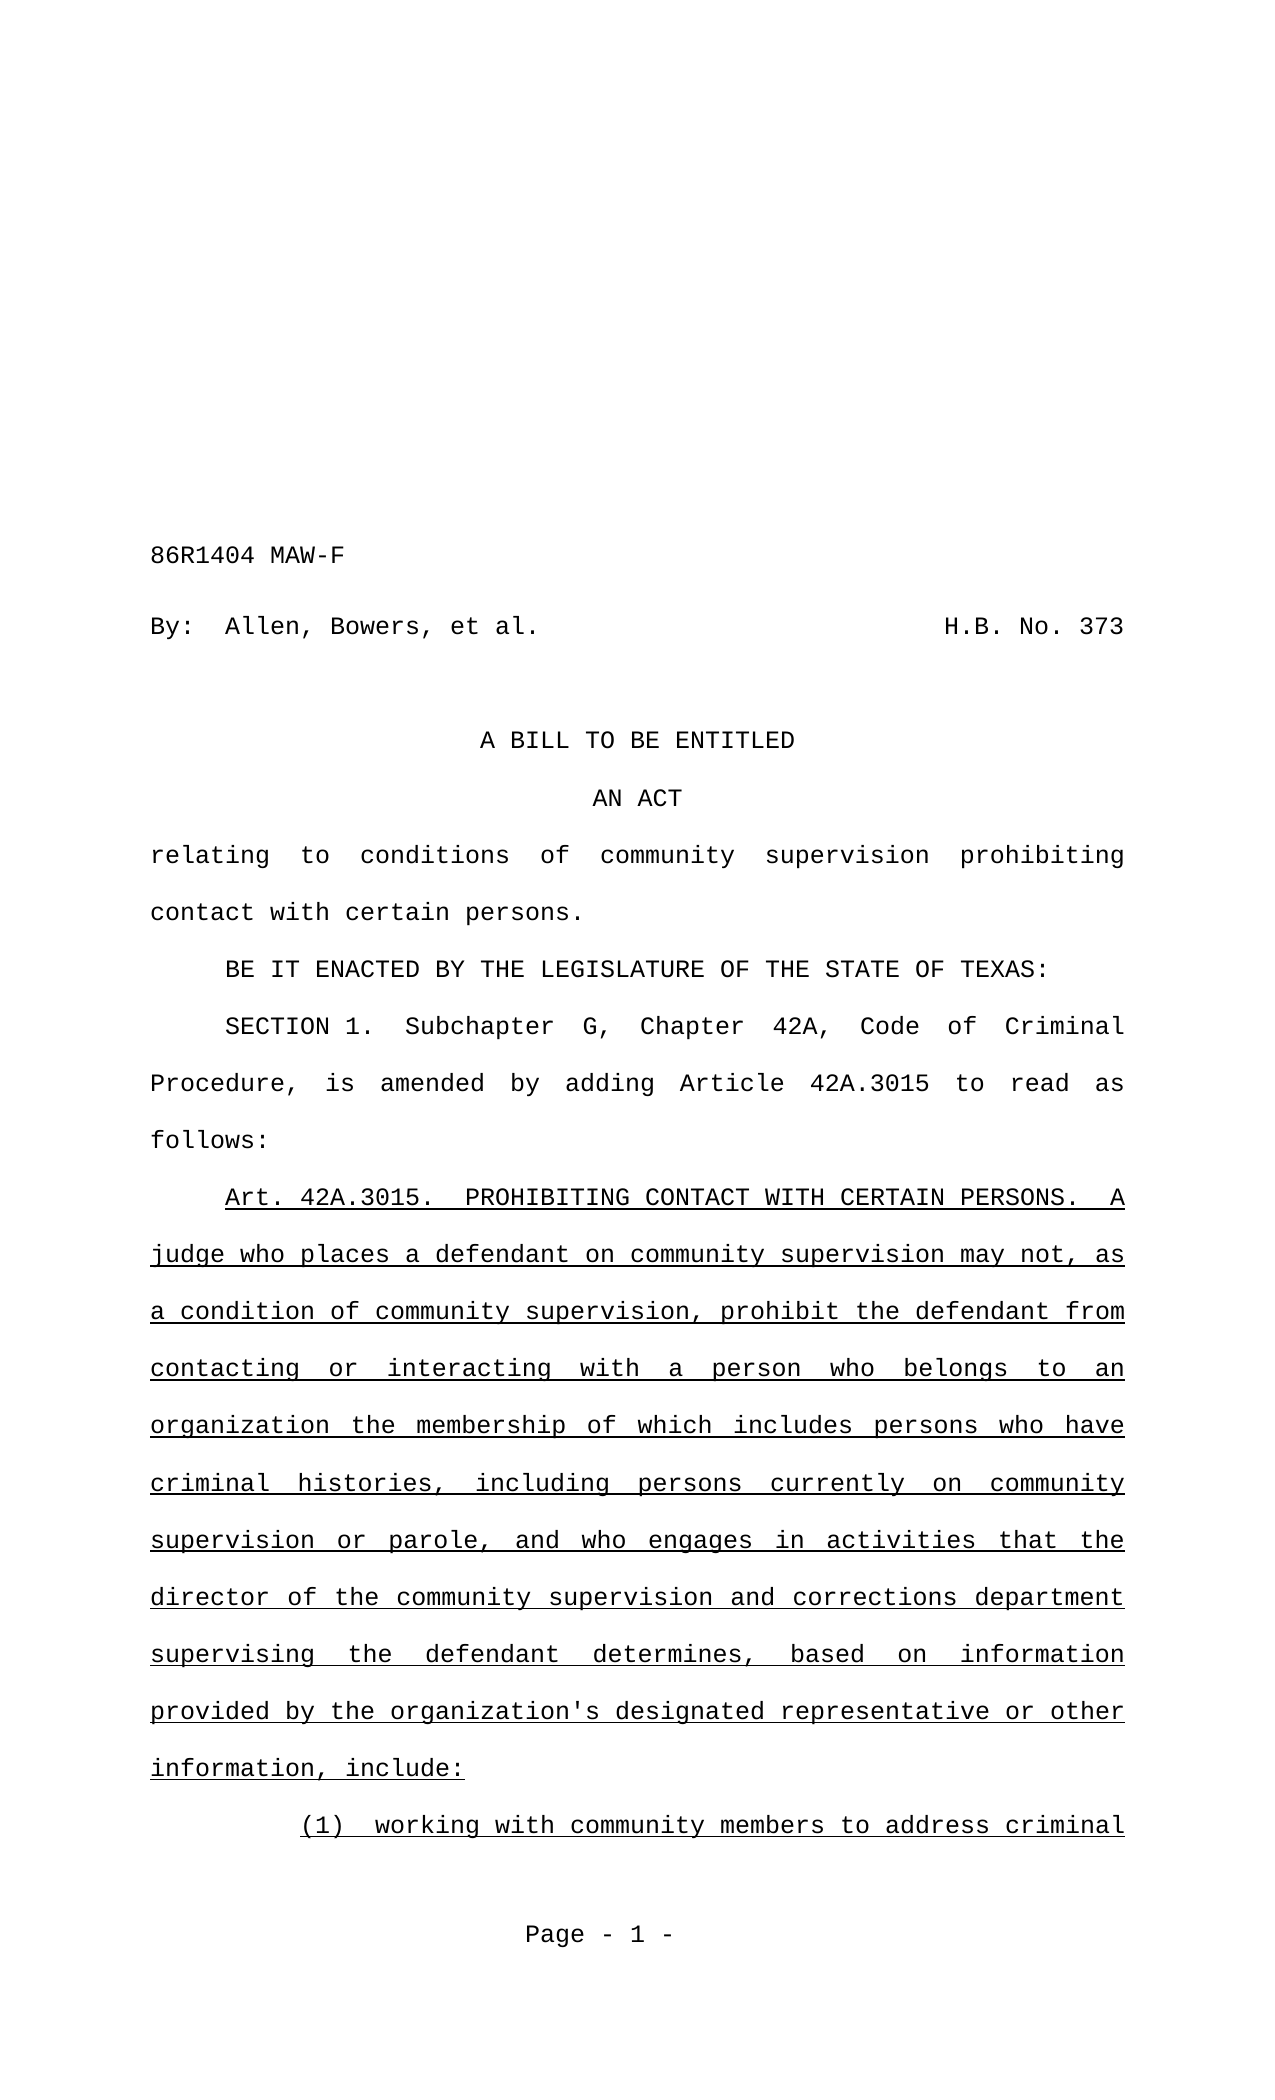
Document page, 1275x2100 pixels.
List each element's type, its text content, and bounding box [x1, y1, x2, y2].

text Art. 42A.3015. PROHIBITING CONTACT WITH CERTAIN PERSONS. A judge who places a defendant on community supervision may not, as a condition of community supervision, prohibit the defendant from contacting or interacting with a person who belongs to an organization the membership of which includes persons who have criminal histories, including persons currently on community supervision or parole, and who engages in activities that the director of the community supervision and corrections department supervising the defendant determines, based on information provided by the organization's designated representative or other information, include: [150, 1666, 1125, 1722]
text Art. 42A.3015. PROHIBITING CONTACT WITH CERTAIN PERSONS. A judge who places a defendant on community supervision may not, as a condition of community supervision, prohibit the defendant from contacting or interacting with a person who belongs to an organization the membership of which includes persons who have criminal histories, including persons currently on community supervision or parole, and who engages in activities that the director of the community supervision and corrections department supervising the defendant determines, based on information provided by the organization's designated representative or other information, include: [150, 1267, 1125, 1322]
text Art. 42A.3015. PROHIBITING CONTACT WITH CERTAIN PERSONS. A judge who places a defendant on community supervision may not, as a condition of community supervision, prohibit the defendant from contacting or interacting with a person who belongs to an organization the membership of which includes persons who have criminal histories, including persons currently on community supervision or parole, and who engages in activities that the director of the community supervision and corrections department supervising the defendant determines, based on information provided by the organization's designated representative or other information, include: [150, 1552, 1125, 1608]
text AN ACT [150, 785, 1125, 813]
text By: Allen, Bowers, et al. H.B. No. 373 [150, 614, 1125, 642]
text Art. 42A.3015. PROHIBITING CONTACT WITH CERTAIN PERSONS. A judge who places a defendant on community supervision may not, as a condition of community supervision, prohibit the defendant from contacting or interacting with a person who belongs to an organization the membership of which includes persons who have criminal histories, including persons currently on community supervision or parole, and who engages in activities that the director of the community supervision and corrections department supervising the defendant determines, based on information provided by the organization's designated representative or other information, include: [150, 1723, 1125, 1784]
text Art. 42A.3015. PROHIBITING CONTACT WITH CERTAIN PERSONS. A judge who places a defendant on community supervision may not, as a condition of community supervision, prohibit the defendant from contacting or interacting with a person who belongs to an organization the membership of which includes persons who have criminal histories, including persons currently on community supervision or parole, and who engages in activities that the director of the community supervision and corrections department supervising the defendant determines, based on information provided by the organization's designated representative or other information, include: [150, 1381, 1125, 1436]
text Art. 42A.3015. PROHIBITING CONTACT WITH CERTAIN PERSONS. A judge who places a defendant on community supervision may not, as a condition of community supervision, prohibit the defendant from contacting or interacting with a person who belongs to an organization the membership of which includes persons who have criminal histories, including persons currently on community supervision or parole, and who engages in activities that the director of the community supervision and corrections department supervising the defendant determines, based on information provided by the organization's designated representative or other information, include: [150, 1438, 1125, 1493]
text A BILL TO BE ENTITLED [150, 728, 1125, 756]
text 86R1404 MAW-F [150, 542, 1125, 571]
text Art. 42A.3015. PROHIBITING CONTACT WITH CERTAIN PERSONS. A judge who places a defendant on community supervision may not, as a condition of community supervision, prohibit the defendant from contacting or interacting with a person who belongs to an organization the membership of which includes persons who have criminal histories, including persons currently on community supervision or parole, and who engages in activities that the director of the community supervision and corrections department supervising the defendant determines, based on information provided by the organization's designated representative or other information, include: [150, 1324, 1125, 1379]
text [150, 1812, 1125, 1841]
text BE IT ENACTED BY THE LEGISLATURE OF THE STATE OF TEXAS: [150, 956, 1125, 985]
text Art. 42A.3015. PROHIBITING CONTACT WITH CERTAIN PERSONS. A judge who places a defendant on community supervision may not, as a condition of community supervision, prohibit the defendant from contacting or interacting with a person who belongs to an organization the membership of which includes persons who have criminal histories, including persons currently on community supervision or parole, and who engages in activities that the director of the community supervision and corrections department supervising the defendant determines, based on information provided by the organization's designated representative or other information, include: [150, 1184, 1125, 1265]
text Art. 42A.3015. PROHIBITING CONTACT WITH CERTAIN PERSONS. A judge who places a defendant on community supervision may not, as a condition of community supervision, prohibit the defendant from contacting or interacting with a person who belongs to an organization the membership of which includes persons who have criminal histories, including persons currently on community supervision or parole, and who engages in activities that the director of the community supervision and corrections department supervising the defendant determines, based on information provided by the organization's designated representative or other information, include: [150, 1495, 1125, 1550]
text Art. 42A.3015. PROHIBITING CONTACT WITH CERTAIN PERSONS. A judge who places a defendant on community supervision may not, as a condition of community supervision, prohibit the defendant from contacting or interacting with a person who belongs to an organization the membership of which includes persons who have criminal histories, including persons currently on community supervision or parole, and who engages in activities that the director of the community supervision and corrections department supervising the defendant determines, based on information provided by the organization's designated representative or other information, include: [150, 1609, 1125, 1665]
text relating to conditions of community supervision prohibiting contact with certain persons. [150, 842, 1125, 928]
text SECTION 1. Subchapter G, Chapter 42A, Code of Criminal Procedure, is amended by adding Article 42A.3015 to read as follows: [150, 1013, 1125, 1156]
